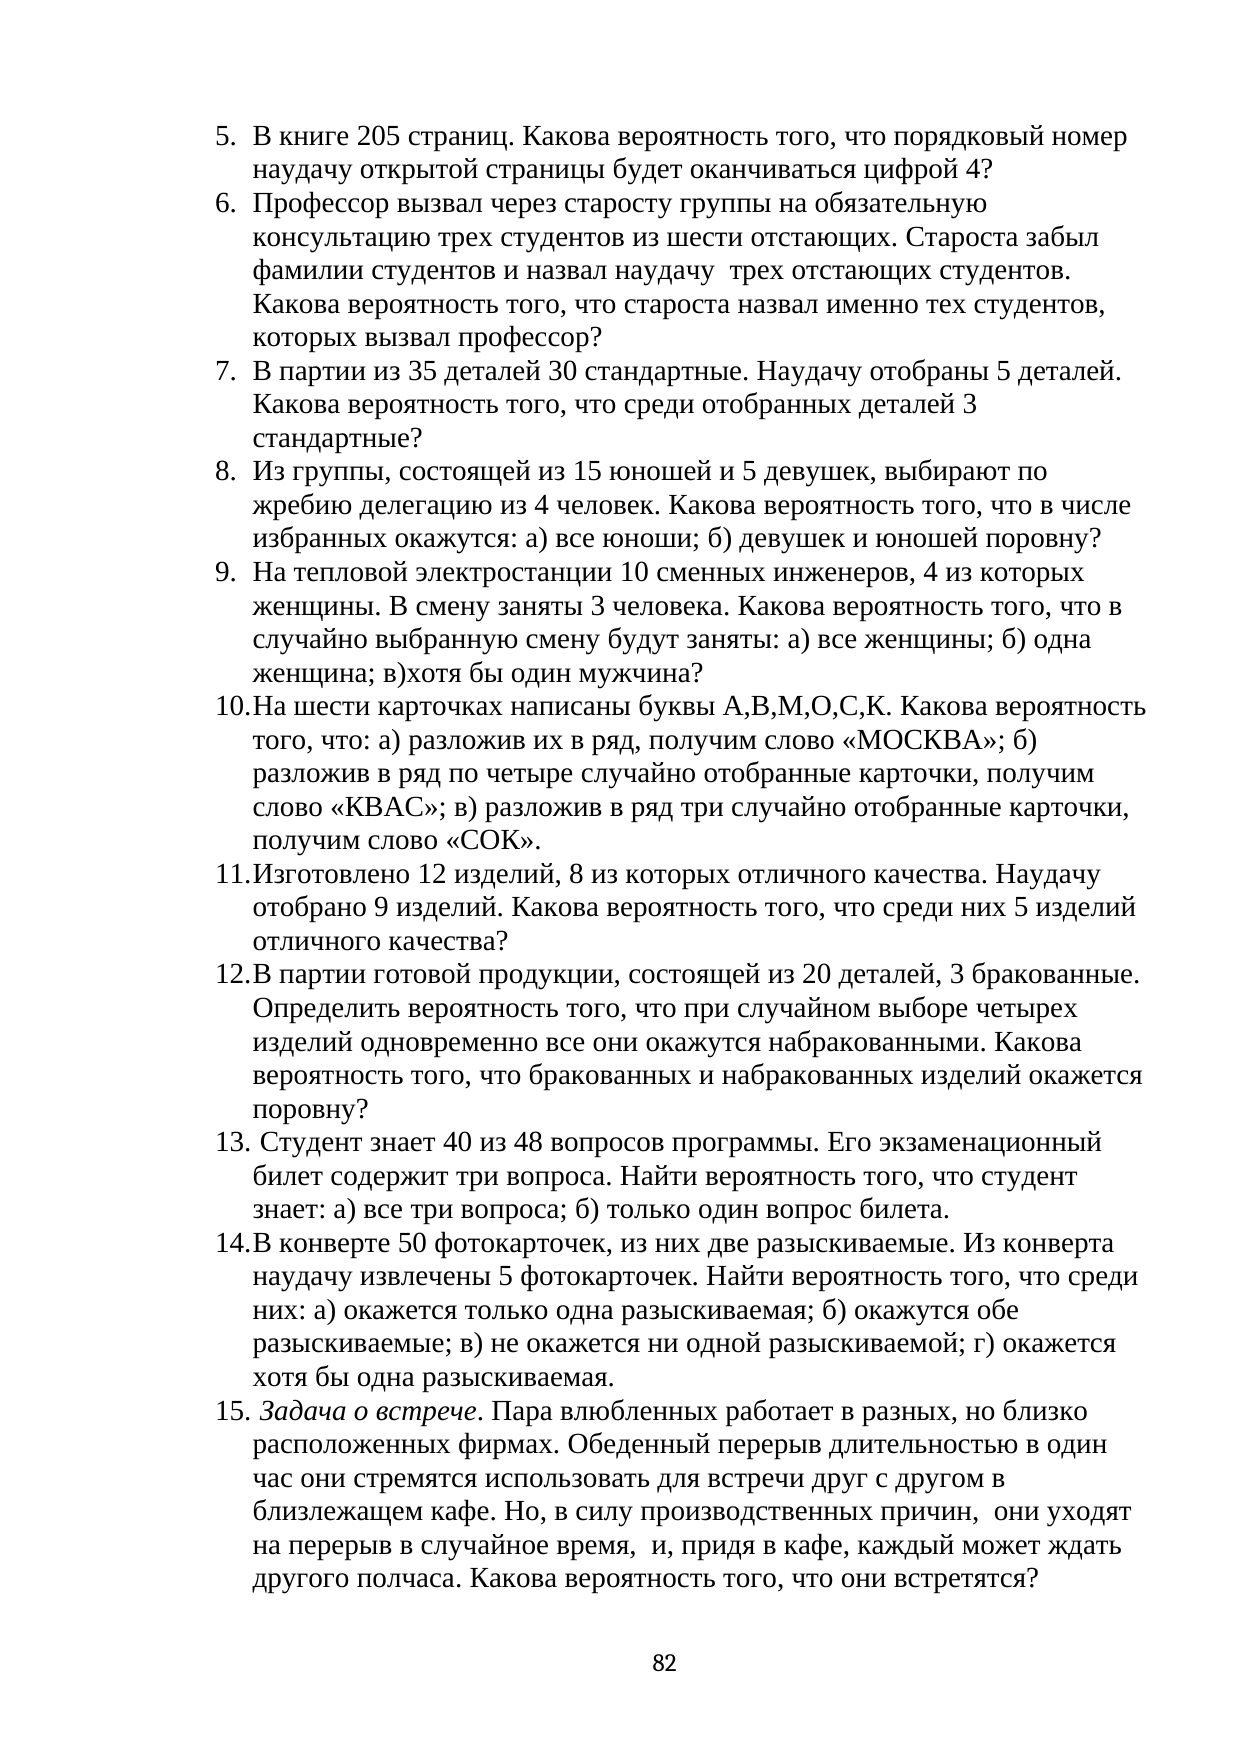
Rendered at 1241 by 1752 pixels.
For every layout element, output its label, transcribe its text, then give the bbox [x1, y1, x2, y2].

list В книге 205 страниц. Какова вероятность того, что порядковый номер наудачу открытой страницы будет оканчиваться цифрой 4? [215, 118, 1152, 185]
list В конверте 50 фотокарточек, из них две разыскиваемые. Из конверта наудачу извлечены 5 фотокарточек. Найти вероятность того, что среди них: а) окажется только одна разыскиваемая; б) окажутся обе разыскиваемые; в) не окажется ни одной разыскиваемой; г) окажется хотя бы одна разыскиваемая. [215, 1225, 1152, 1393]
list Профессор вызвал через старосту группы на обязательную консультацию трех студентов из шести отстающих. Староста забыл фамилии студентов и назвал наудачу трех отстающих студентов. Какова вероятность того, что староста назвал именно тех студентов, которых вызвал профессор? [215, 185, 1152, 353]
list В партии из 35 деталей 30 стандартные. Наудачу отобраны 5 деталей. Какова вероятность того, что среди отобранных деталей 3 стандартные? [215, 353, 1152, 453]
list На тепловой электростанции 10 сменных инженеров, 4 из которых женщины. В смену заняты 3 человека. Какова вероятность того, что в случайно выбранную смену будут заняты: а) все женщины; б) одна женщина; в)хотя бы один мужчина? [215, 554, 1152, 688]
list Студент знает 40 из 48 вопросов программы. Его экзаменационный билет содержит три вопроса. Найти вероятность того, что студент знает: а) все три вопроса; б) только один вопрос билета. [215, 1124, 1152, 1225]
list Задача о встрече. Пара влюбленных работает в разных, но близко расположенных фирмах. Обеденный перерыв длительностью в один час они стремятся использовать для встречи друг с другом в близлежащем кафе. Но, в силу производственных причин, они уходят на перерыв в случайное время, и, придя в кафе, каждый может ждать другого полчаса. Какова вероятность того, что они встретятся? [215, 1393, 1152, 1594]
list Из группы, состоящей из 15 юношей и 5 девушек, выбирают по жребию делегацию из 4 человек. Какова вероятность того, что в числе избранных окажутся: а) все юноши; б) девушек и юношей поровну? [215, 453, 1152, 554]
list В партии готовой продукции, состоящей из 20 деталей, 3 бракованные. Определить вероятность того, что при случайном выборе четырех изделий одновременно все они окажутся набракованными. Какова вероятность того, что бракованных и набракованных изделий окажется поровну? [215, 957, 1152, 1124]
list На шести карточках написаны буквы А,В,М,О,С,К. Какова вероятность того, что: а) разложив их в ряд, получим слово «МОСКВА»; б) разложив в ряд по четыре случайно отобранные карточки, получим слово «КВАС»; в) разложив в ряд три случайно отобранные карточки, получим слово «СОК». [215, 688, 1152, 856]
list Изготовлено 12 изделий, 8 из которых отличного качества. Наудачу отобрано 9 изделий. Какова вероятность того, что среди них 5 изделий отличного качества? [215, 856, 1152, 957]
